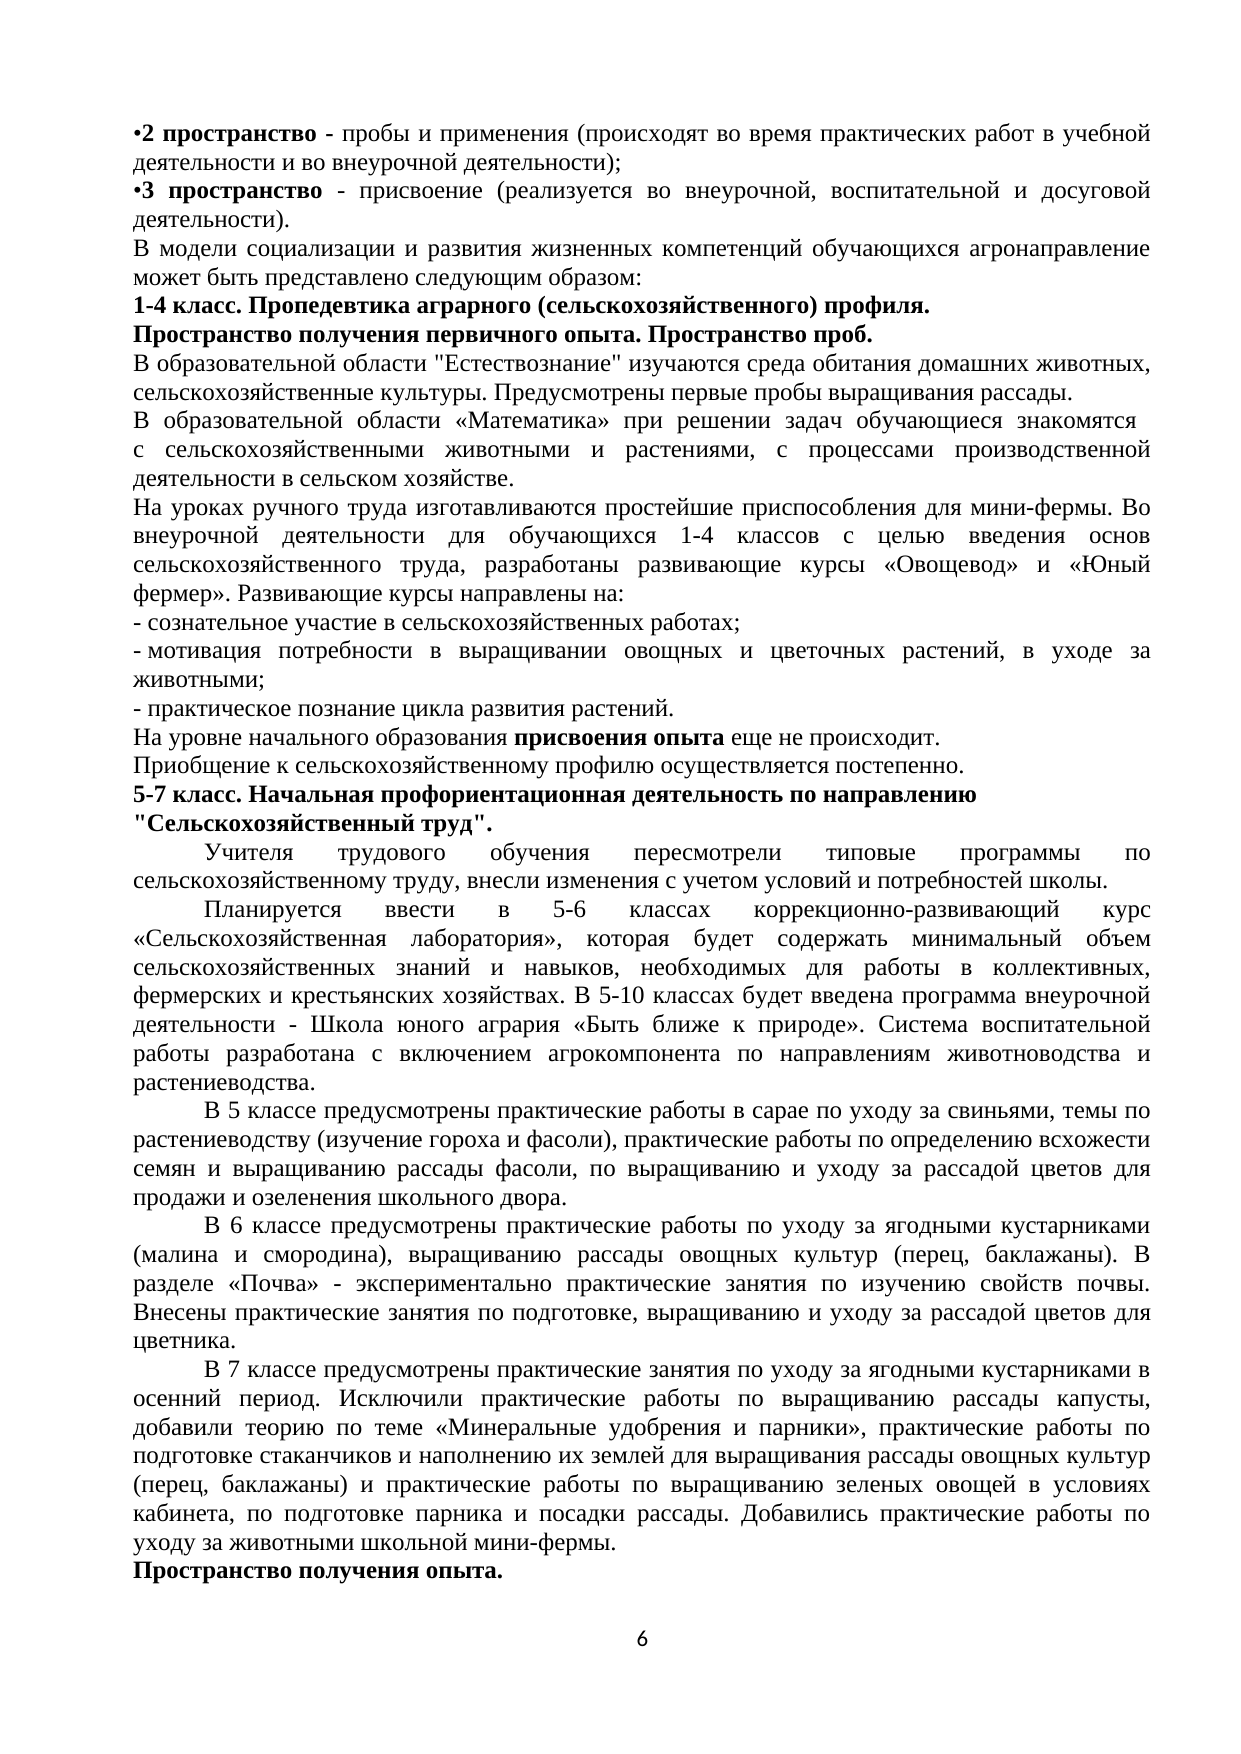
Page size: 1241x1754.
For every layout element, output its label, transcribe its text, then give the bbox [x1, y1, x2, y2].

text Планируется ввести в 5-6 классах коррекционно-развивающий курс «Сельскохозяйственная лаборатория», которая будет содержать минимальный объем сельскохозяйственных знаний и навыков, необходимых для работы в коллективных, фермерских и крестьянских хозяйствах. В 5-10 классах будет введена программа внеурочной деятельности - Школа юного агрария «Быть ближе к природе». Система воспитательной работы разработана с включением агрокомпонента по направлениям животноводства и растениеводства. [133, 894, 1152, 1096]
text 1-4 класс. Пропедевтика аграрного (сельскохозяйственного) профиля. [133, 291, 1152, 319]
text В 5 классе предусмотрены практические работы в сарае по уходу за свиньями, темы по растениеводству (изучение гороха и фасоли), практические работы по определению всхожести семян и выращиванию рассады фасоли, по выращиванию и уходу за рассадой цветов для продажи и озеленения школьного двора. [133, 1096, 1152, 1211]
text В образовательной области «Математика» при решении задач обучающиеся знакомятся с сельскохозяйственными животными и растениями, с процессами производственной деятельности в сельском хозяйстве. [133, 406, 1152, 492]
text Приобщение к сельскохозяйственному профилю осуществляется постепенно. [133, 751, 1152, 779]
text Учителя трудового обучения пересмотрели типовые программы по сельскохозяйственному труду, внесли изменения с учетом условий и потребностей школы. [133, 837, 1152, 894]
text - мотивация потребности в выращивании овощных и цветочных растений, в уходе за животными; [133, 636, 1152, 693]
text Пространство получения первичного опыта. Пространство проб. [133, 319, 1152, 348]
text - практическое познание цикла развития растений. [133, 693, 1152, 722]
text •3 пространство - присвоение (реализуется во внеурочной, воспитательной и досуговой деятельности). [133, 176, 1152, 233]
text В 6 классе предусмотрены практические работы по уходу за ягодными кустарниками (малина и смородина), выращиванию рассады овощных культур (перец, баклажаны). В разделе «Почва» - экспериментально практические занятия по изучению свойств почвы. Внесены практические занятия по подготовке, выращиванию и уходу за рассадой цветов для цветника. [133, 1211, 1152, 1354]
text Пространство получения опыта. [133, 1556, 1152, 1584]
text •2 пространство - пробы и применения (происходят во время практических работ в учебной деятельности и во внеурочной деятельности); [133, 118, 1152, 176]
text В образовательной области "Естествознание" изучаются среда обитания домашних животных, сельскохозяйственные культуры. Предусмотрены первые пробы выращивания рассады. [133, 348, 1152, 406]
text В модели социализации и развития жизненных компетенций обучающихся агронаправление может быть представлено следующим образом: [133, 233, 1152, 291]
text На уроках ручного труда изготавливаются простейшие приспособления для мини-фермы. Во внеурочной деятельности для обучающихся 1-4 классов с целью введения основ сельскохозяйственного труда, разработаны развивающие курсы «Овощевод» и «Юный фермер». Развивающие курсы направлены на: [133, 492, 1152, 607]
text - сознательное участие в сельскохозяйственных работах; [133, 607, 1152, 636]
text На уровне начального образования присвоения опыта еще не происходит. [133, 722, 1152, 751]
text 5-7 класс. Начальная профориентационная деятельность по направлению "Сельскохозяйственный труд". [133, 779, 1152, 837]
text В 7 классе предусмотрены практические занятия по уходу за ягодными кустарниками в осенний период. Исключили практические работы по выращиванию рассады капусты, добавили теорию по теме «Минеральные удобрения и парники», практические работы по подготовке стаканчиков и наполнению их землей для выращивания рассады овощных культур (перец, баклажаны) и практические работы по выращиванию зеленых овощей в условиях кабинета, по подготовке парника и посадки рассады. Добавились практические работы по уходу за животными школьной мини-фермы. [133, 1354, 1152, 1556]
